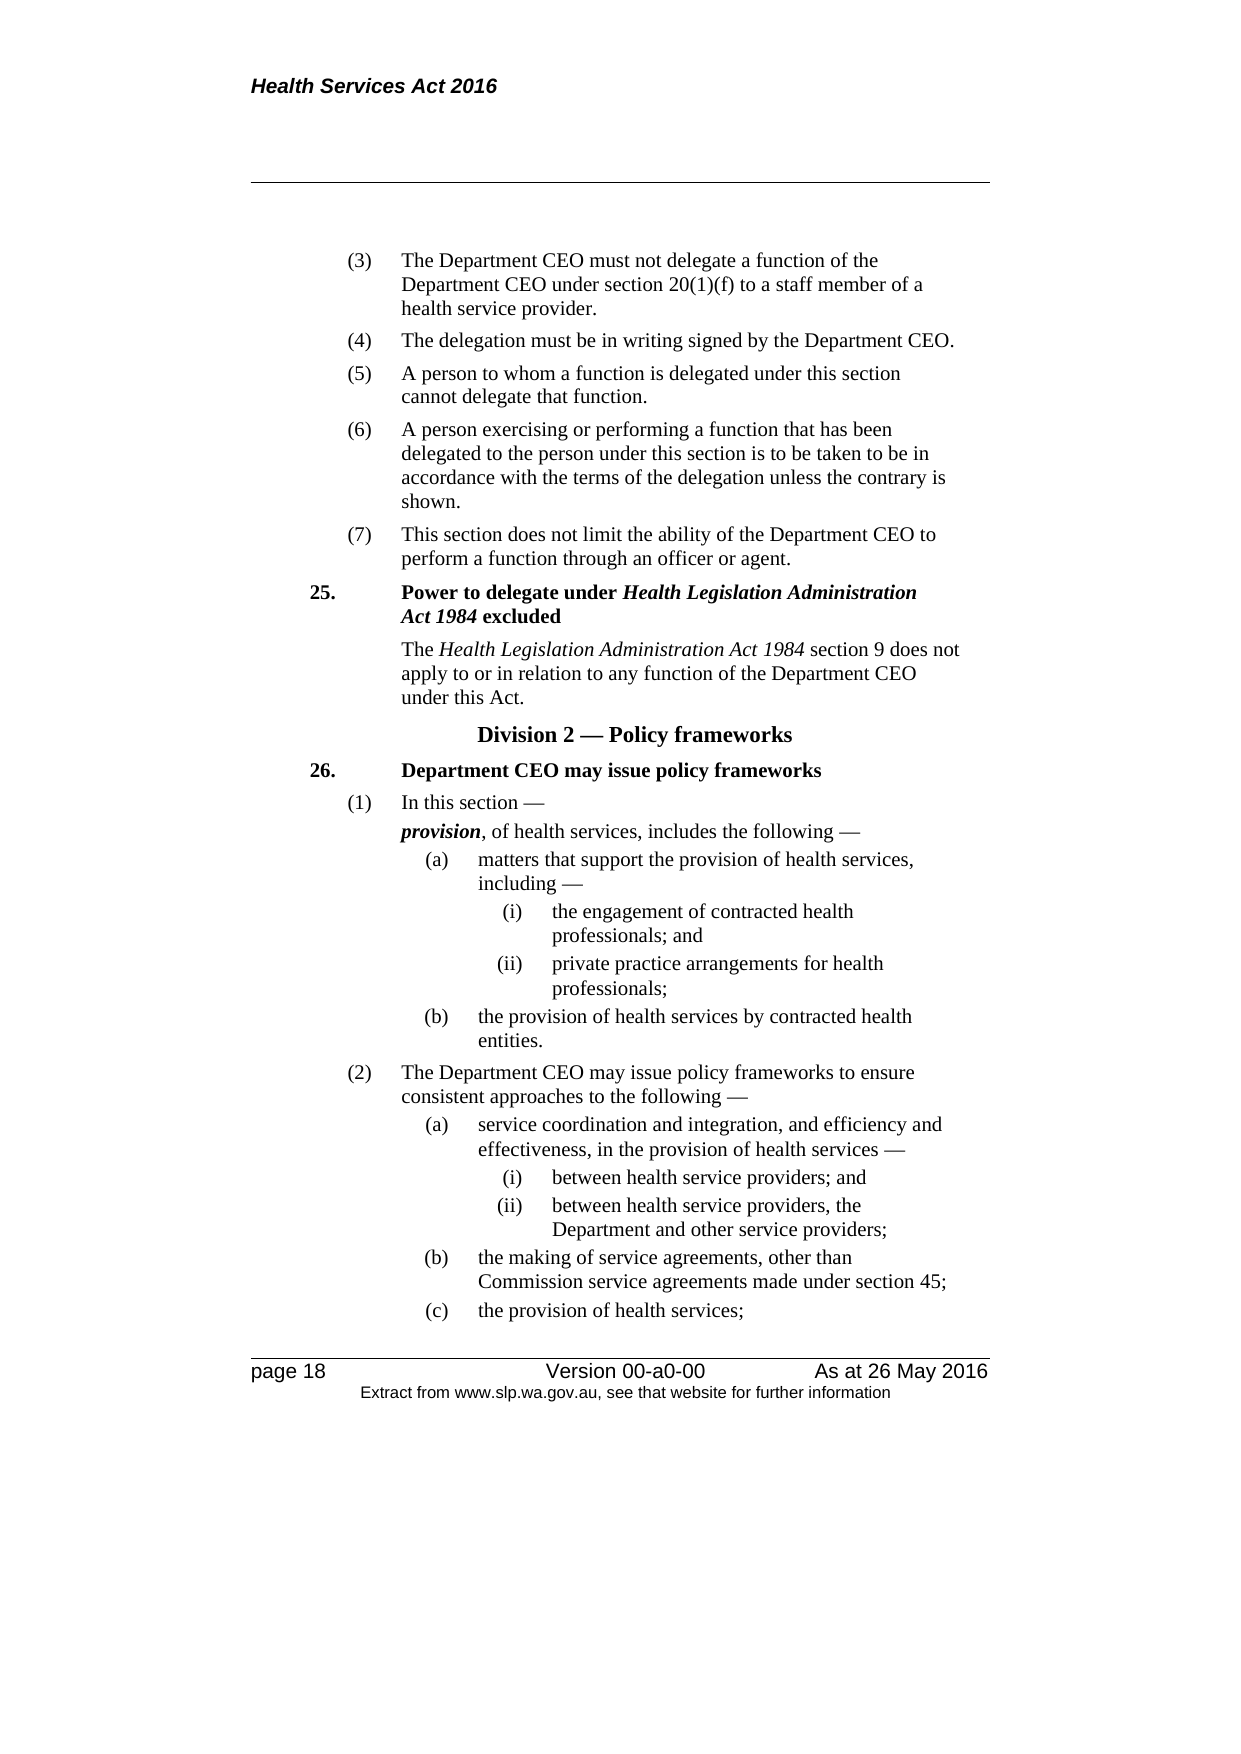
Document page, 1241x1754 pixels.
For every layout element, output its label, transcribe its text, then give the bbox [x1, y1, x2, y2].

text (ii) between health service providers, the Department and other service providers; [463, 1193, 960, 1241]
text (1) In this section — [312, 790, 960, 814]
text (3) The Department CEO must not delegate a function of the Department CEO under section 20(1)(f) to a staff member of a health service provider. [312, 247, 960, 320]
text (5) A person to whom a function is delegated under this section cannot delegate that function. [312, 360, 960, 408]
text provision, of health services, includes the following — [309, 818, 960, 843]
text (a) service coordination and integration, and efficiency and effectiveness, in the provision of health services — [389, 1112, 960, 1161]
text (2) The Department CEO may issue policy frameworks to ensure consistent approaches to the following — [312, 1060, 960, 1108]
subtitle 26. Department CEO may issue policy frameworks [309, 758, 960, 782]
text (a) matters that support the provision of health services, including — [309, 847, 960, 895]
text (4) The delegation must be in writing signed by the Department CEO. [312, 328, 960, 352]
text (b) the provision of health services by contracted health entities. [309, 1004, 960, 1052]
subtitle 25. Power to delegate under Health Legislation Administration Act 1984 excluded [309, 580, 960, 628]
text (c) the provision of health services; [389, 1297, 960, 1322]
text (i) the engagement of contracted health professionals; and [309, 899, 960, 947]
text (7) This section does not limit the ability of the Department CEO to perform a function through an officer or agent. [312, 521, 960, 569]
text (ii) private practice arrangements for health professionals; [309, 951, 960, 999]
text (b) the making of service agreements, other than Commission service agreements made under section 45; [389, 1245, 960, 1293]
text The Health Legislation Administration Act 1984 section 9 does not apply to or in relation to any function of the Department CEO under this Act. [312, 636, 960, 709]
subtitle Division 2 — Policy frameworks [309, 721, 960, 747]
text (i) between health service providers; and [463, 1165, 960, 1189]
text (6) A person exercising or performing a function that has been delegated to the person under this section is to be taken to be in accordance with the terms of the delegation unless the contrary is shown. [312, 417, 960, 513]
